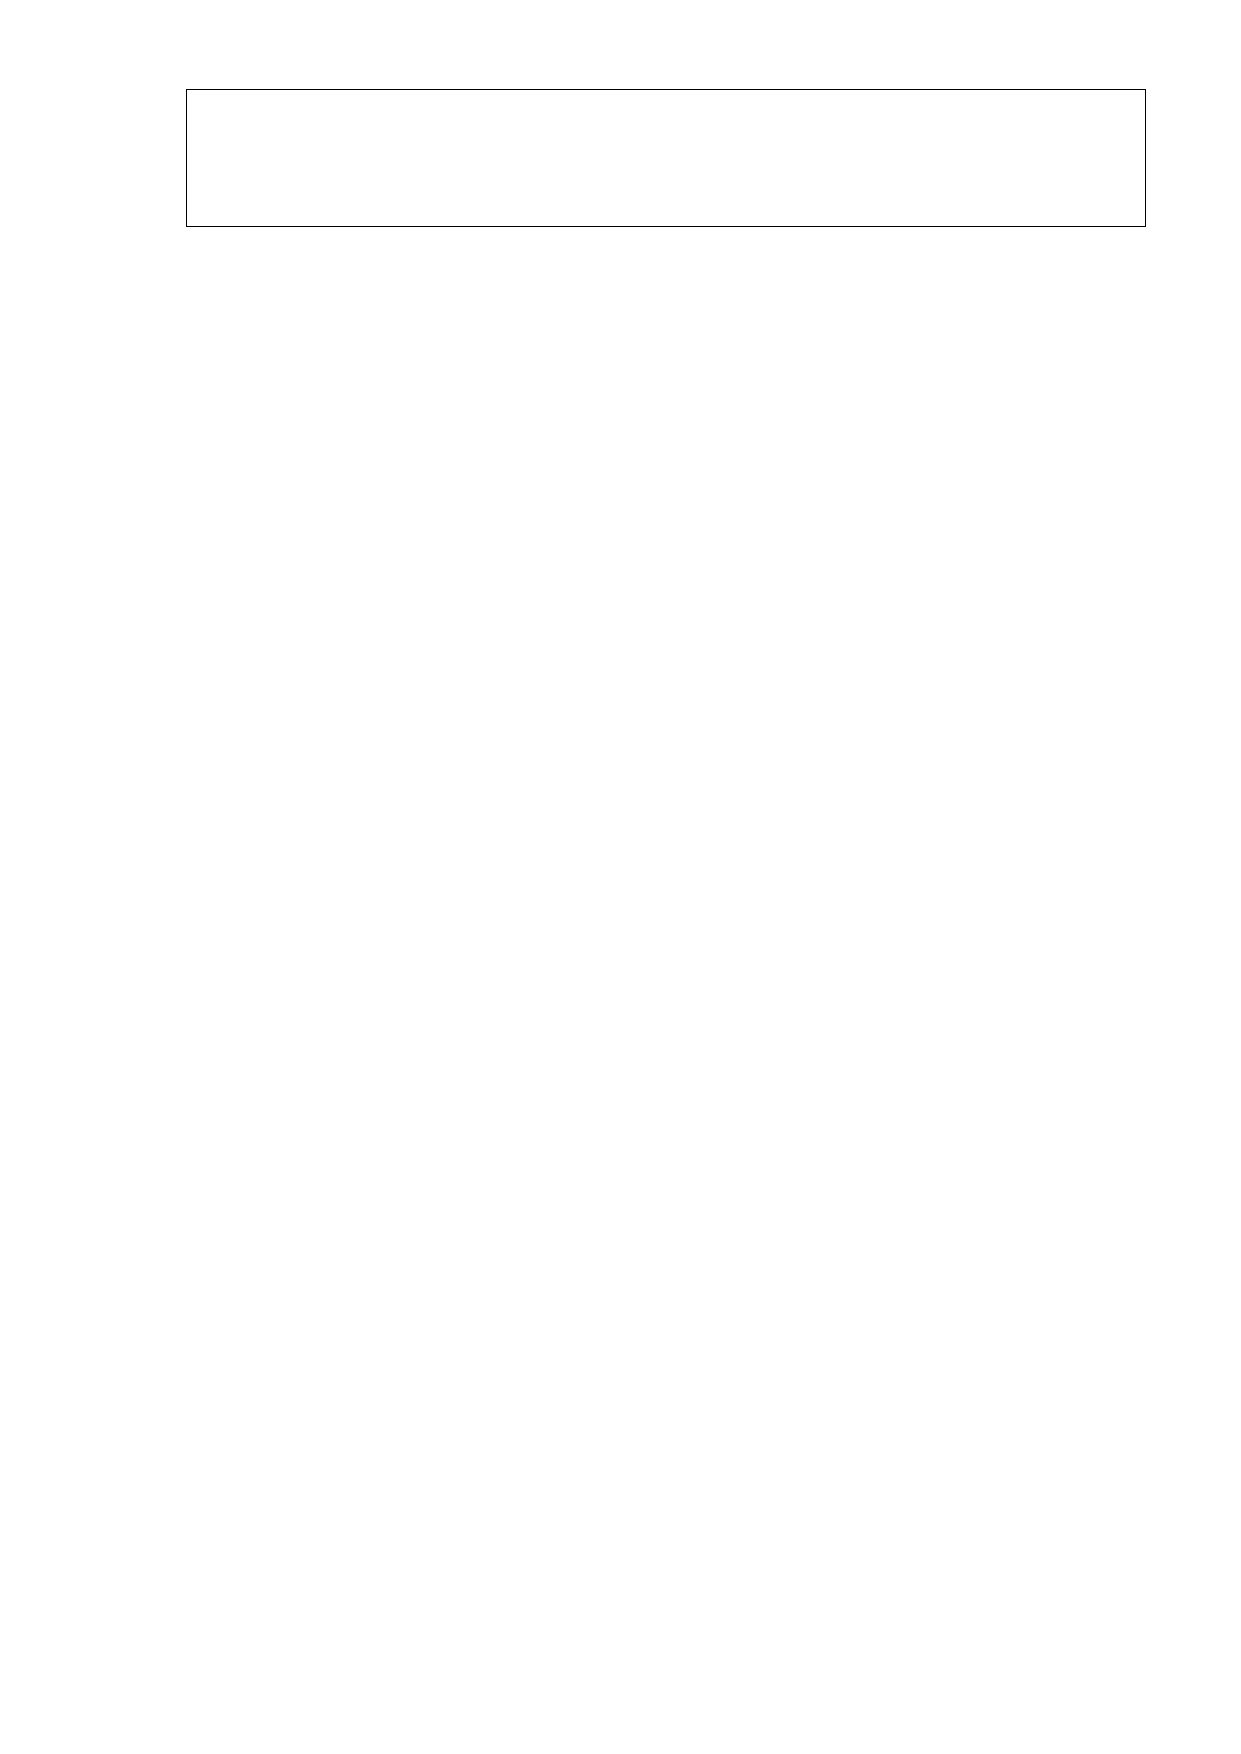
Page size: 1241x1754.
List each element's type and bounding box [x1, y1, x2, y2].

table_header [187, 90, 244, 226]
table_header [244, 90, 1145, 226]
